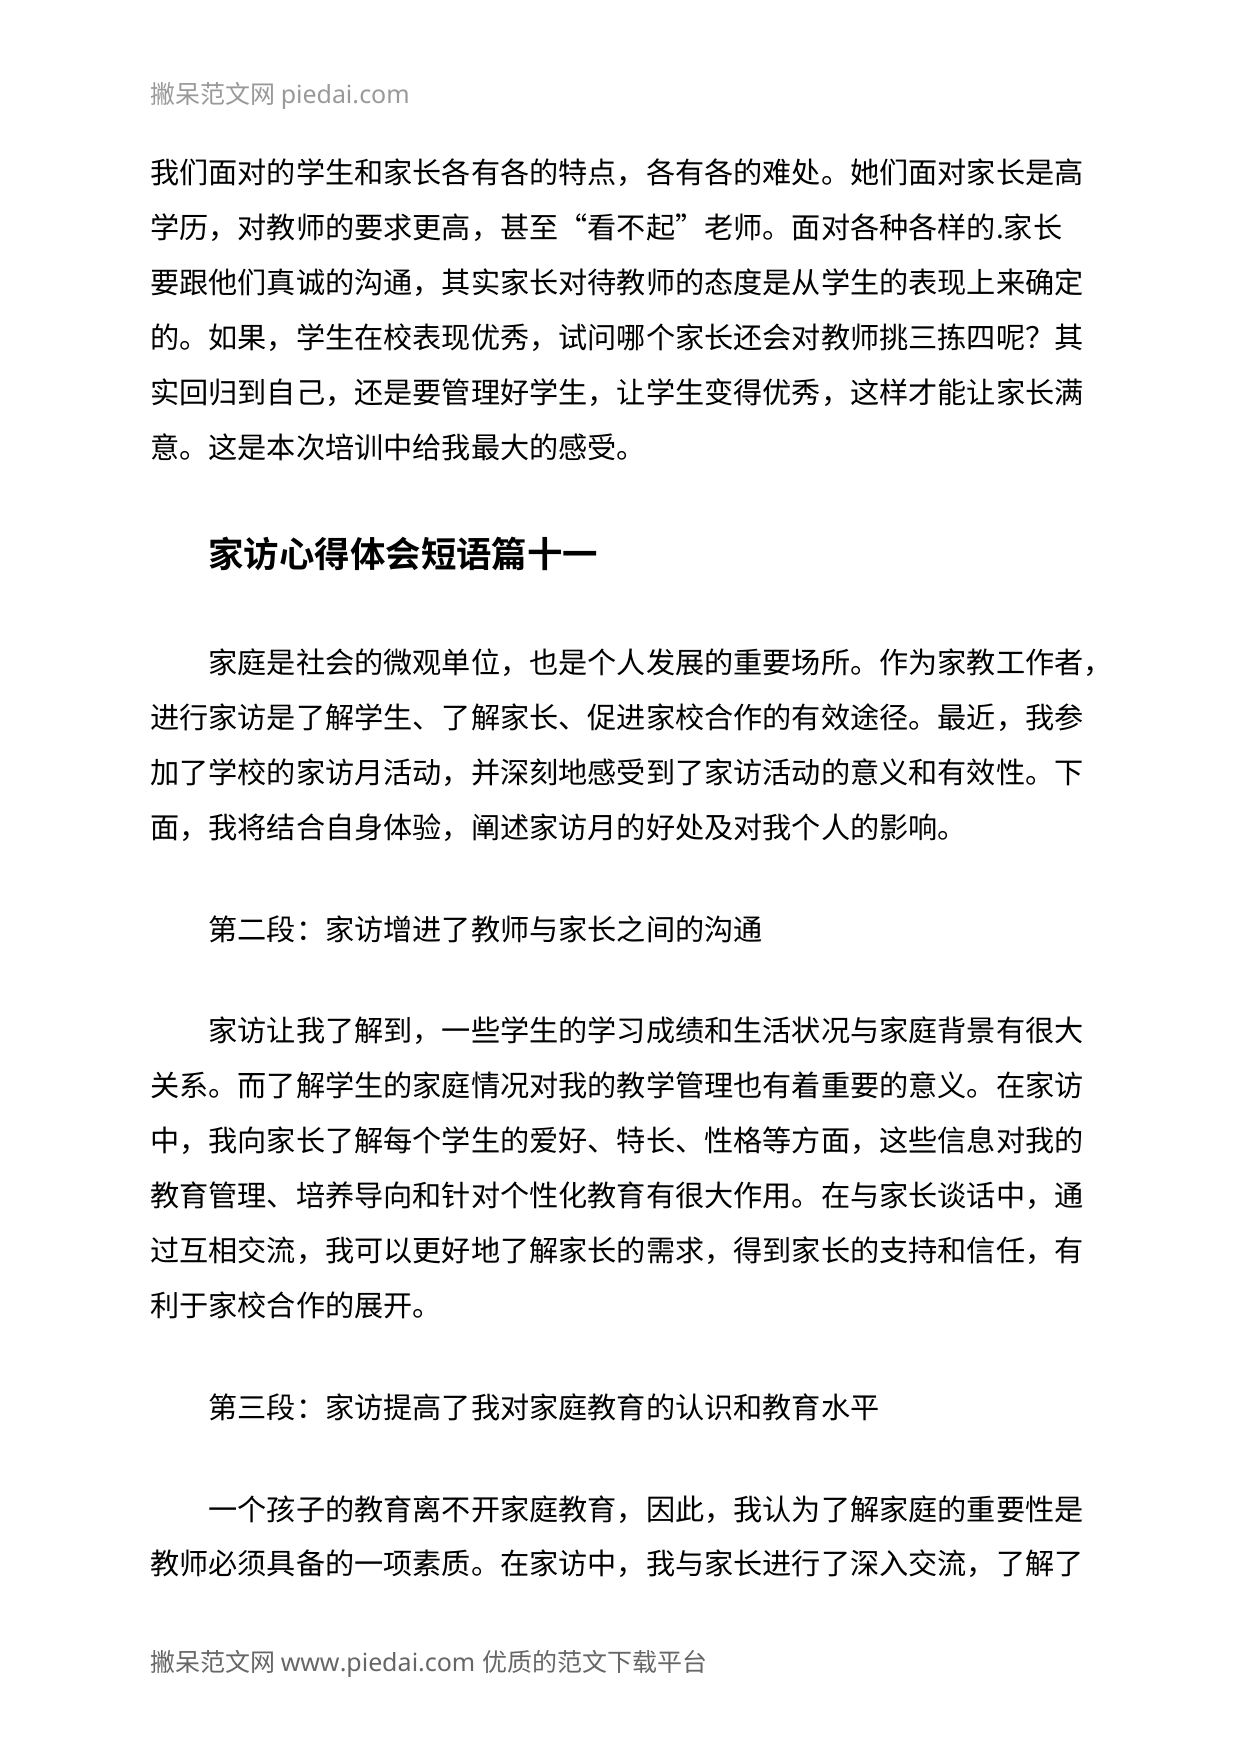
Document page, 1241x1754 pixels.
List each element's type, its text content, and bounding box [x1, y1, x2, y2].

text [150, 1486, 1090, 1583]
text 家访让我了解到，一些学生的学习成绩和生活状况与家庭背景有很大关系。而了解学生的家庭情况对我的教学管理也有着重要的意义。在家访中，我向家长了解每个学生的爱好、特长、性格等方面，这些信息对我的教育管理、培养导向和针对个性化教育有很大作用。在与家长谈话中，通过互相交流，我可以更好地了解家长的需求，得到家长的支持和信任，有利于家校合作的展开。 [150, 1008, 1090, 1325]
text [150, 150, 1090, 467]
text 家访心得体会短语篇十一 [150, 526, 1090, 578]
text 家庭是社会的微观单位，也是个人发展的重要场所。作为家教工作者，进行家访是了解学生、了解家长、促进家校合作的有效途径。最近，我参加了学校的家访月活动，并深刻地感受到了家访活动的意义和有效性。下面，我将结合自身体验，阐述家访月的好处及对我个人的影响。 [150, 640, 1090, 847]
text 第三段：家访提高了我对家庭教育的认识和教育水平 [150, 1384, 1090, 1427]
text 第二段：家访增进了教师与家长之间的沟通 [150, 906, 1090, 948]
